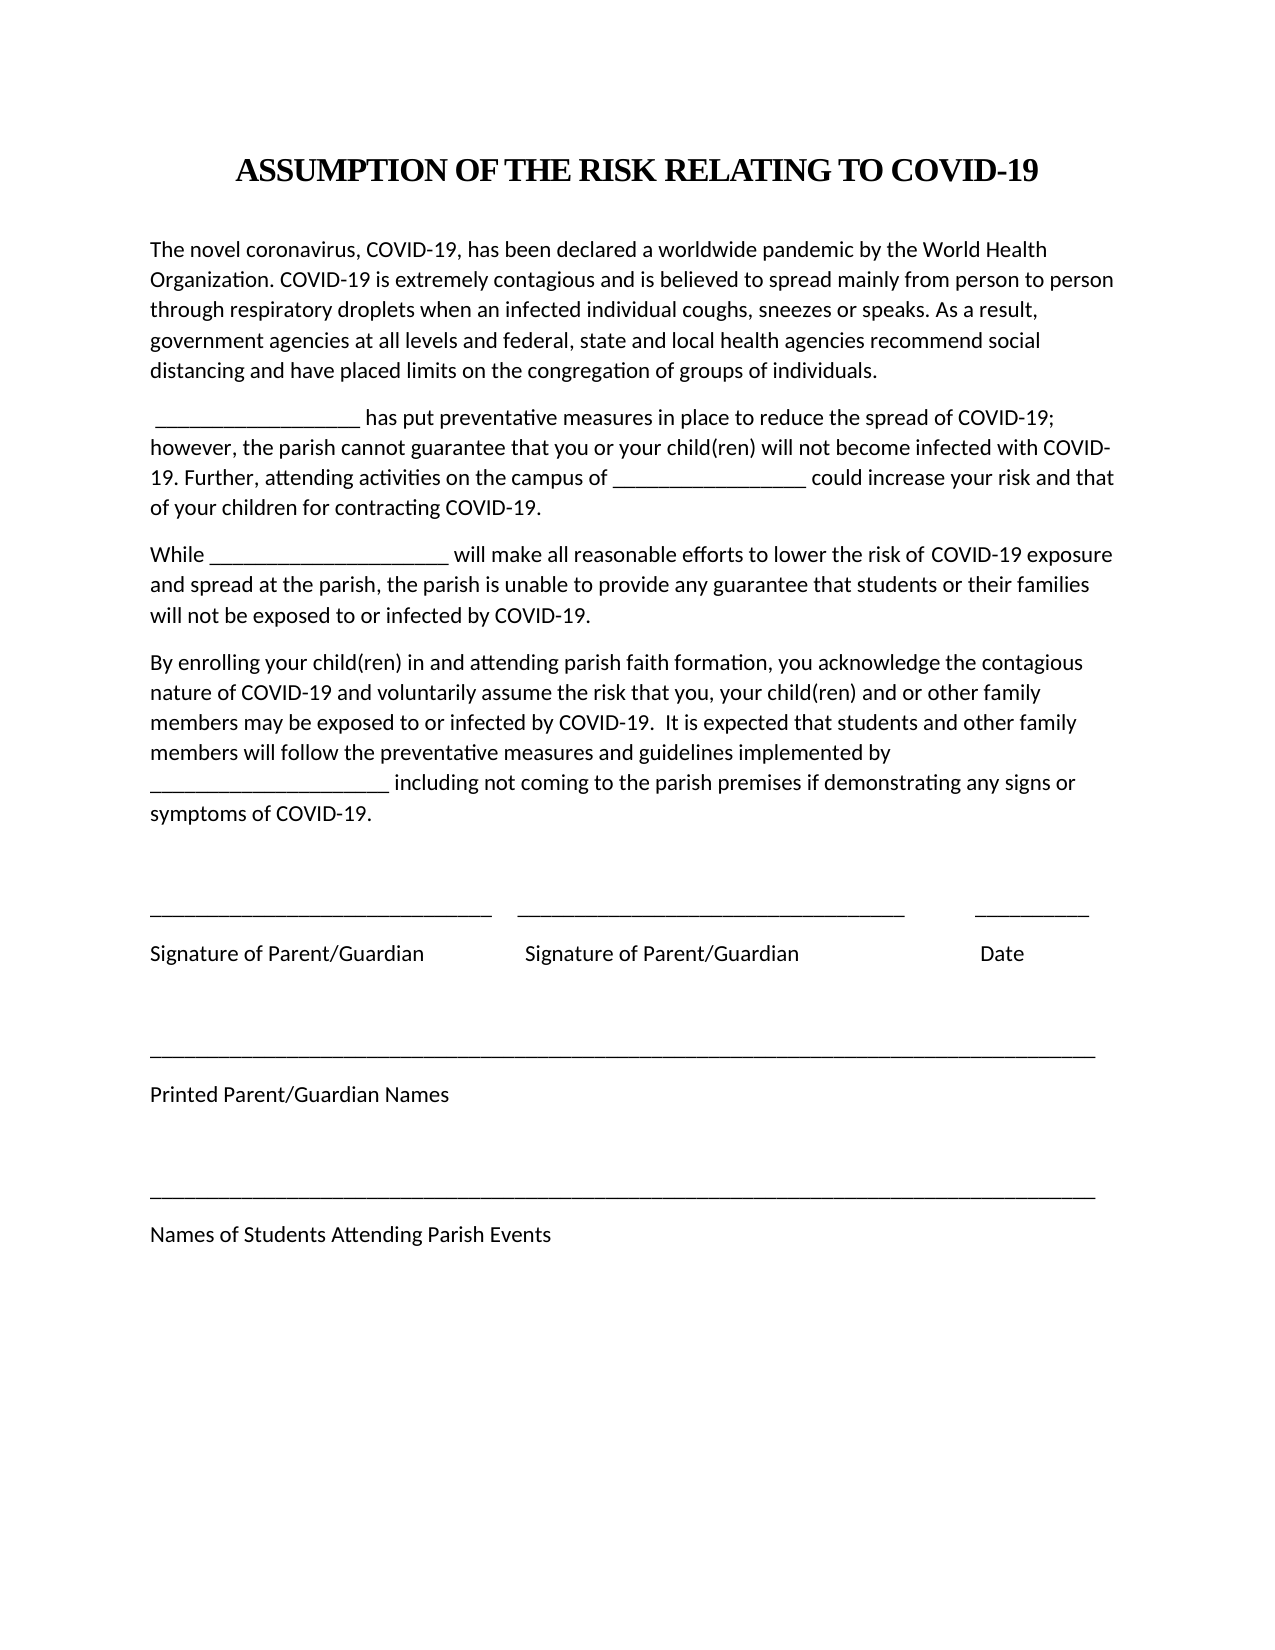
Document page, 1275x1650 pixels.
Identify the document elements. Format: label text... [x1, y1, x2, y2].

title ASSUMPTION OF THE RISK RELATING TO COVID-19 [150, 150, 1125, 188]
text Printed Parent/Guardian Names [150, 1080, 1125, 1108]
text By enrolling your child(ren) in and attending parish faith formation, you acknowledge the contagious nature of COVID-19 and voluntarily assume the risk that you, your child(ren) and or other family members may be exposed to or infected by COVID-19. It is expected that students and other family members will follow the preventative measures and guidelines implemented by _____________________ including not coming to the parish premises if demonstrating any signs or symptoms of COVID-19. [150, 648, 1125, 827]
text ______________________________ __________________________________ __________ [150, 892, 1125, 921]
text The novel coronavirus, COVID-19, has been declared a worldwide pandemic by the World Health Organization. COVID-19 is extremely contagious and is believed to spread mainly from person to person through respiratory droplets when an infected individual coughs, sneezes or speaks. As a result, government agencies at all levels and federal, state and local health agencies recommend social distancing and have placed limits on the congregation of groups of individuals. [150, 235, 1125, 384]
text ___________________________________________________________________________________ [150, 1033, 1125, 1061]
text __________________ has put preventative measures in place to reduce the spread of COVID-19; however, the parish cannot guarantee that you or your child(ren) will not become infected with COVID-19. Further, attending activities on the campus of _________________ could increase your risk and that of your children for contracting COVID-19. [150, 403, 1125, 522]
text While _____________________ will make all reasonable efforts to lower the risk of COVID-19 exposure and spread at the parish, the parish is unable to provide any guarantee that students or their families will not be exposed to or infected by COVID-19. [150, 540, 1125, 629]
text Names of Students Attending Parish Events [150, 1221, 1125, 1249]
text Signature of Parent/Guardian Signature of Parent/Guardian Date [150, 939, 1125, 967]
text ___________________________________________________________________________________ [150, 1174, 1125, 1202]
